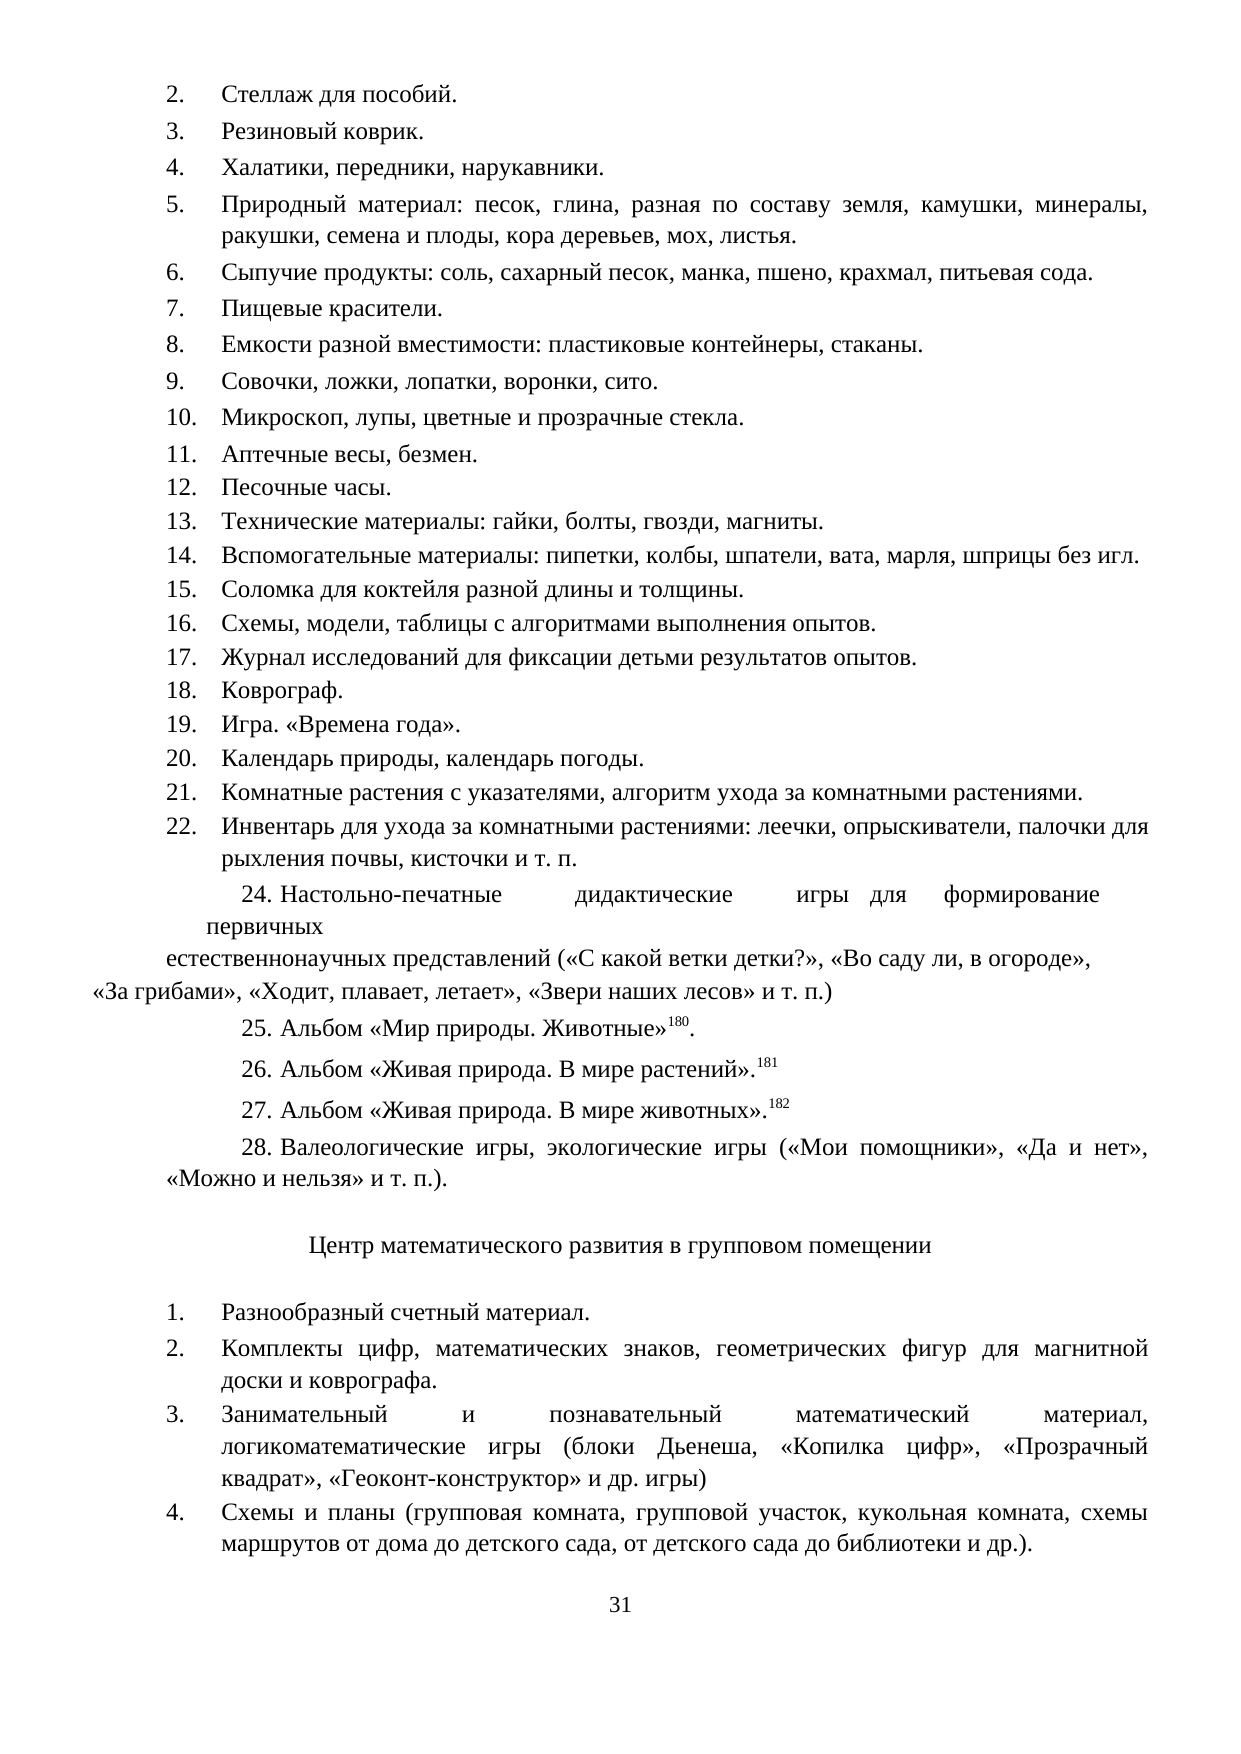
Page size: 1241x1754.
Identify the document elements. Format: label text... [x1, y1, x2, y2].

list Технические материалы: гайки, болты, гвозди, магниты. [166, 506, 1149, 535]
list Журнал исследований для фиксации детьми результатов опытов. [166, 642, 1149, 670]
list Совочки, ложки, лопатки, воронки, сито. [166, 366, 1149, 395]
list Разнообразный счетный материал. [166, 1297, 1149, 1326]
list Природный материал: песок, глина, разная по составу земля, камушки, минералы, ракушки, семена и плоды, кора деревьев, мох, листья. [166, 189, 1149, 249]
list Стеллаж для пособий. [166, 79, 1149, 108]
list Настольно-печатные дидактические игры для формирование первичных [166, 879, 1149, 940]
list Аптечные весы, безмен. [166, 439, 1149, 467]
list Соломка для коктейля разной длины и толщины. [166, 574, 1149, 603]
list Резиновый коврик. [166, 116, 1149, 145]
list Сыпучие продукты: соль, сахарный песок, манка, пшено, крахмал, питьевая сода. [166, 257, 1149, 286]
list Альбом «Живая природа. В мире растений».181 [166, 1054, 1149, 1082]
list Коврограф. [166, 675, 1149, 704]
list Альбом «Мир природы. Животные»180. [166, 1013, 1149, 1041]
list Комнатные растения с указателями, алгоритм ухода за комнатными растениями. [166, 777, 1149, 806]
list Альбом «Живая природа. В мире животных».182 [166, 1095, 1149, 1124]
list Вспомогательные материалы: пипетки, колбы, шпатели, вата, марля, шприцы без игл. [166, 540, 1149, 569]
list Валеологические игры, экологические игры («Мои помощники», «Да и нет», «Можно и нельзя» и т. п.). [166, 1132, 1149, 1192]
list Микроскоп, лупы, цветные и прозрачные стекла. [166, 402, 1149, 431]
text «За грибами», «Ходит, плавает, летает», «Звери наших лесов» и т. п.) [92, 976, 1149, 1005]
list Занимательный и познавательный математический материал, логикоматематические игры (блоки Дьенеша, «Копилка цифр», «Прозрачный квадрат», «Геоконт-конструктор» и др. игры) [166, 1399, 1149, 1492]
list Емкости разной вместимости: пластиковые контейнеры, стаканы. [166, 329, 1149, 358]
list Игра. «Времена года». [166, 709, 1149, 738]
list Пищевые красители. [166, 293, 1149, 322]
list Инвентарь для ухода за комнатными растениями: леечки, опрыскиватели, палочки для рыхления почвы, кисточки и т. п. [166, 811, 1149, 871]
list Комплекты цифр, математических знаков, геометрических фигур для магнитной доски и коврографа. [166, 1333, 1149, 1394]
text Центр математического развития в групповом помещении [59, 1230, 1182, 1259]
text естественнонаучных представлений («С какой ветки детки?», «Во саду ли, в огороде», [166, 943, 1149, 972]
list Схемы, модели, таблицы с алгоритмами выполнения опытов. [166, 608, 1149, 637]
list Календарь природы, календарь погоды. [166, 743, 1149, 772]
list Схемы и планы (групповая комната, групповой участок, кукольная комната, схемы маршрутов от дома до детского сада, от детского сада до библиотеки и др.). [166, 1497, 1149, 1557]
list Песочные часы. [166, 472, 1149, 501]
list Халатики, передники, нарукавники. [166, 152, 1149, 181]
